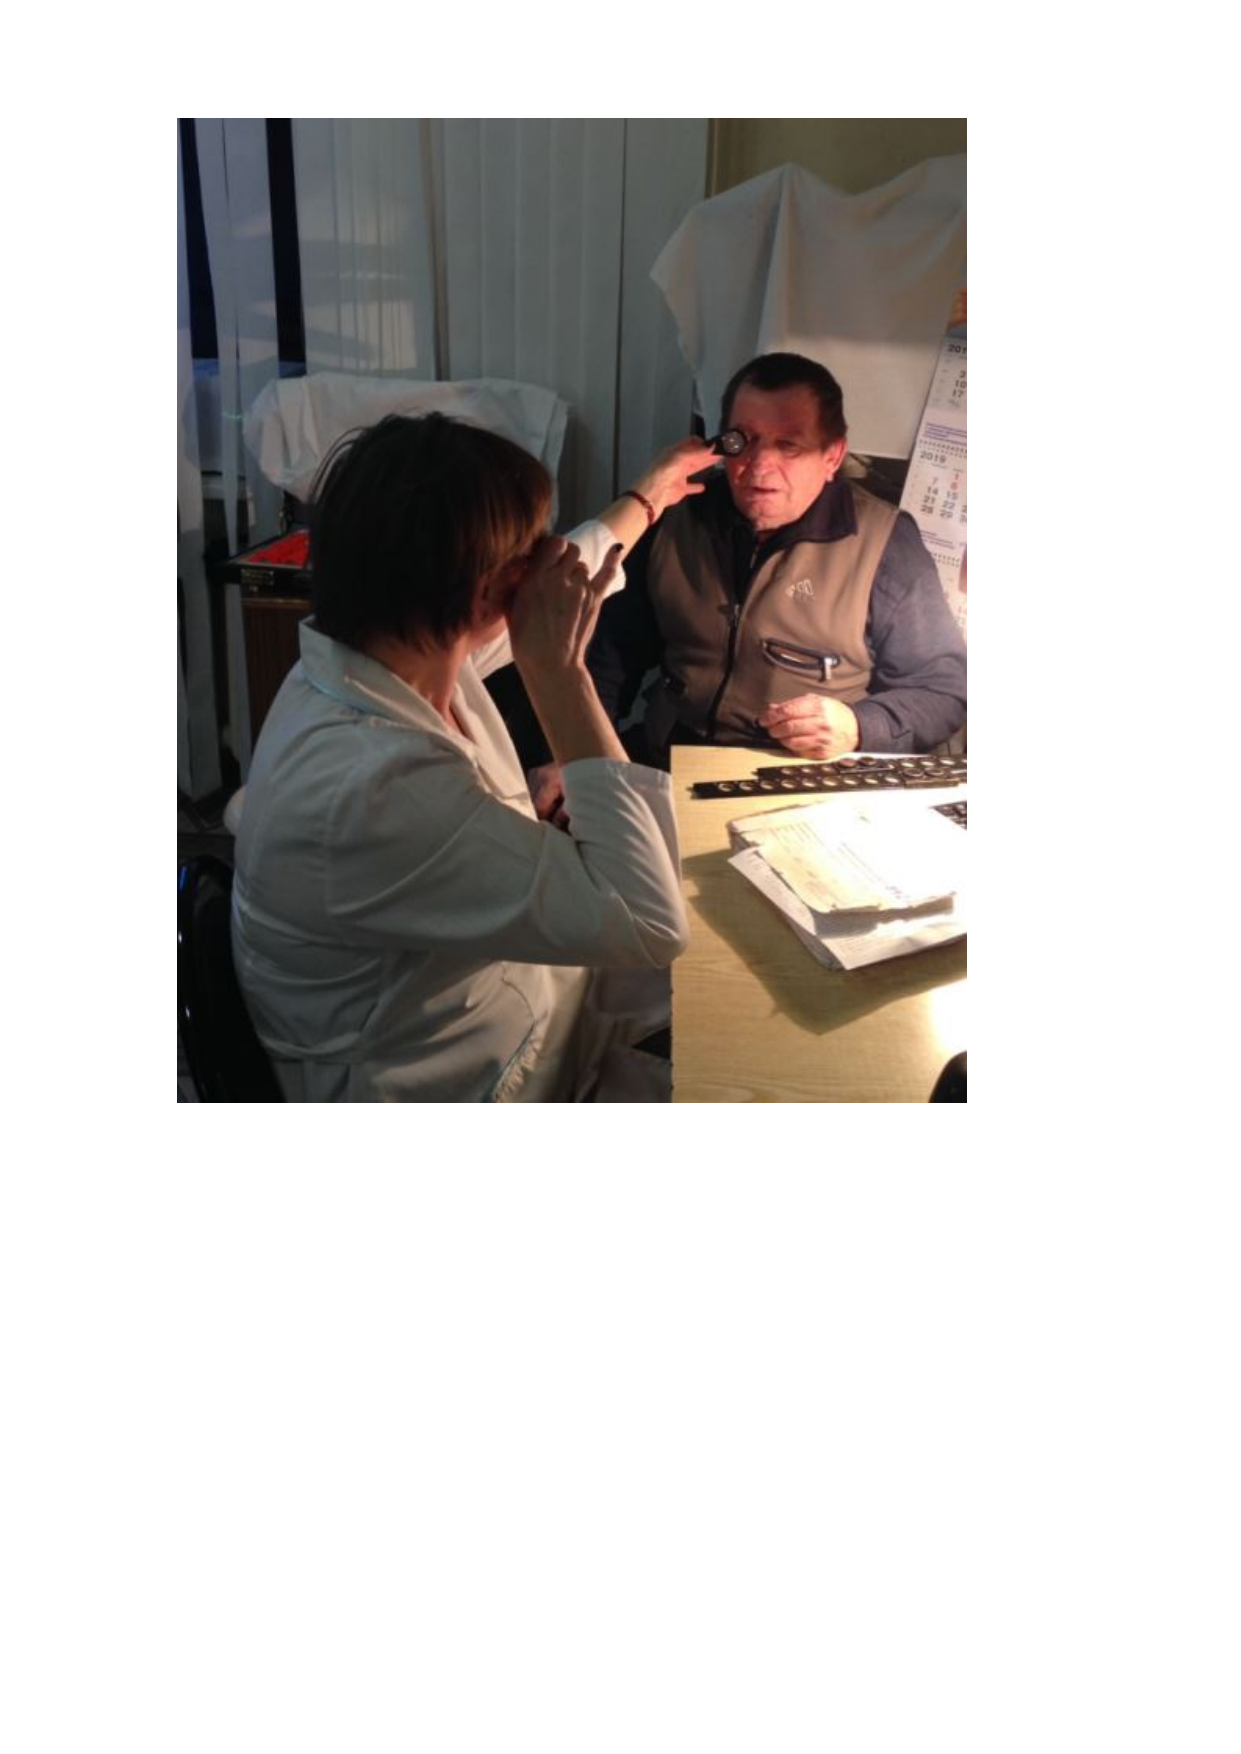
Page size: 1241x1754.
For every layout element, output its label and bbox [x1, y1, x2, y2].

picture [177, 118, 967, 1103]
